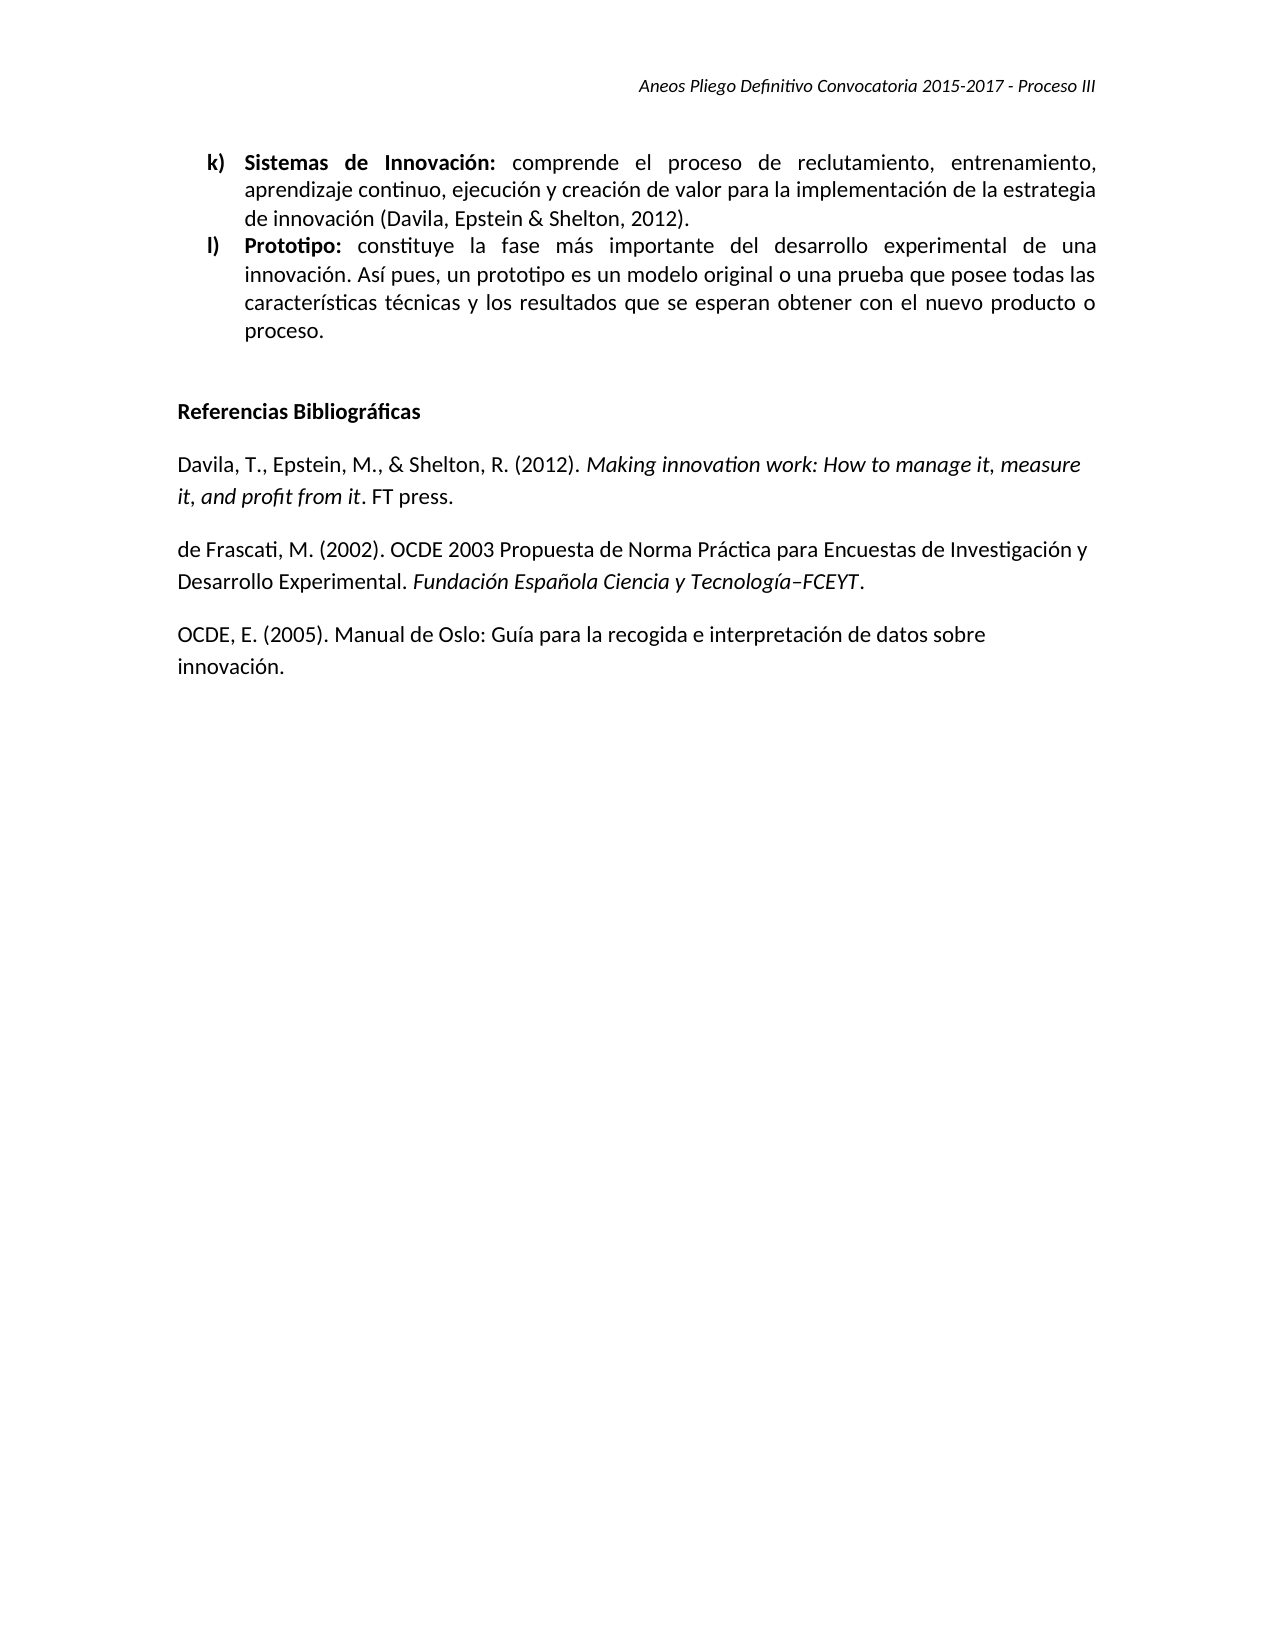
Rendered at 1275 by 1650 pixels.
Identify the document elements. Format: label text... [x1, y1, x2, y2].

list Prototipo: constituye la fase más importante del desarrollo experimental de una innovación. Así pues, un prototipo es un modelo original o una prueba que posee todas las características técnicas y los resultados que se esperan obtener con el nuevo producto o proceso. [207, 232, 1098, 344]
list Sistemas de Innovación: comprende el proceso de reclutamiento, entrenamiento, aprendizaje continuo, ejecución y creación de valor para la implementación de la estrategia de innovación (Davila, Epstein & Shelton, 2012). [207, 148, 1098, 232]
text de Frascati, M. (2002). OCDE 2003 Propuesta de Norma Práctica para Encuestas de Investigación y Desarrollo Experimental. Fundación Española Ciencia y Tecnología–FCEYT. [177, 535, 1098, 595]
text Referencias Bibliográficas [177, 397, 1098, 425]
text Davila, T., Epstein, M., & Shelton, R. (2012). Making innovation work: How to manage it, measure it, and profit from it. FT press. [177, 450, 1098, 510]
text OCDE, E. (2005). Manual de Oslo: Guía para la recogida e interpretación de datos sobre innovación. [177, 620, 1098, 680]
